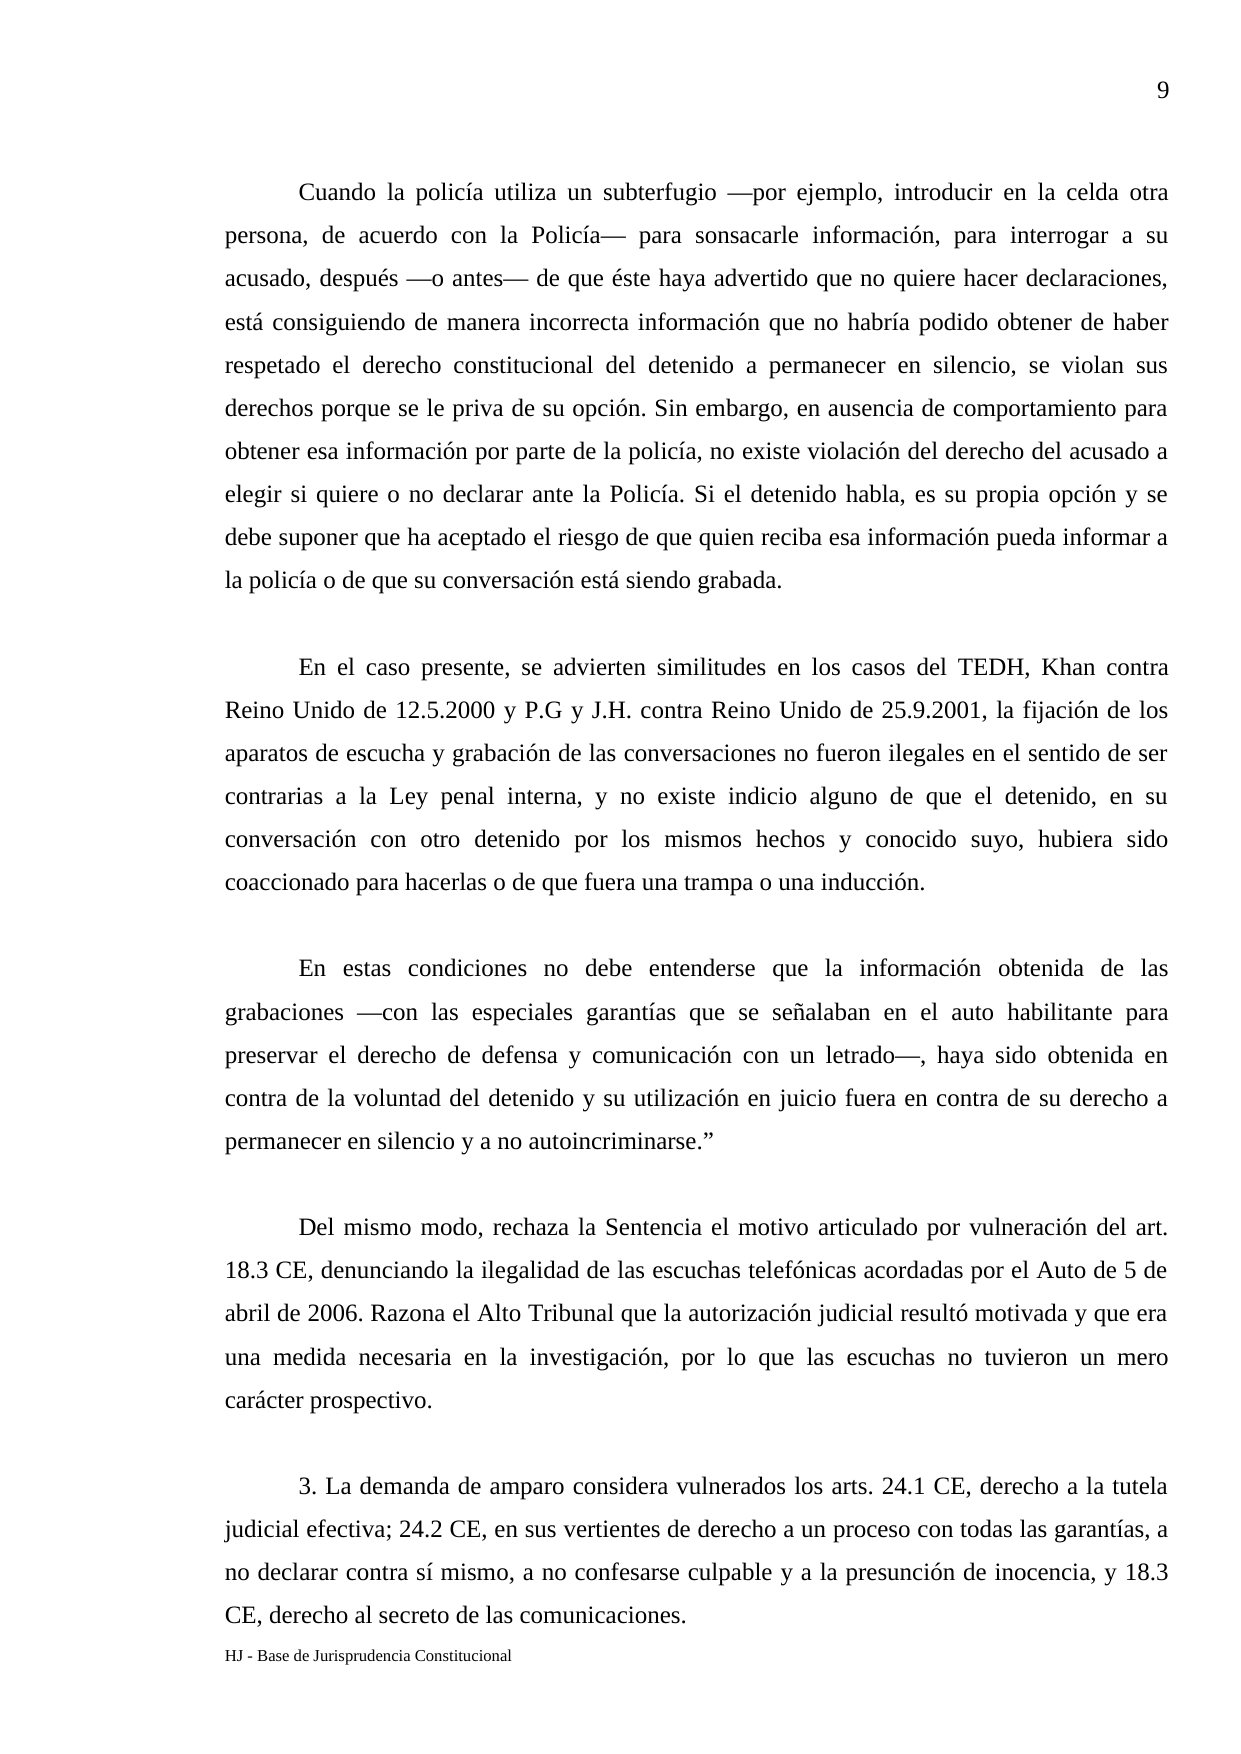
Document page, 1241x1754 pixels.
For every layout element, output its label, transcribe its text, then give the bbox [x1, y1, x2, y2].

text En el caso presente, se advierten similitudes en los casos del TEDH, Khan contra Reino Unido de 12.5.2000 y P.G y J.H. contra Reino Unido de 25.9.2001, la fijación de los aparatos de escucha y grabación de las conversaciones no fueron ilegales en el sentido de ser contrarias a la Ley penal interna, y no existe indicio alguno de que el detenido, en su conversación con otro detenido por los mismos hechos y conocido suyo, hubiera sido coaccionado para hacerlas o de que fuera una trampa o una inducción. [224, 652, 1169, 896]
text 3. La demanda de amparo considera vulnerados los arts. 24.1 CE, derecho a la tutela judicial efectiva; 24.2 CE, en sus vertientes de derecho a un proceso con todas las garantías, a no declarar contra sí mismo, a no confesarse culpable y a la presunción de inocencia, y 18.3 CE, derecho al secreto de las comunicaciones. [224, 1471, 1169, 1629]
text Del mismo modo, rechaza la Sentencia el motivo articulado por vulneración del art. 18.3 CE, denunciando la ilegalidad de las escuchas telefónicas acordadas por el Auto de 5 de abril de 2006. Razona el Alto Tribunal que la autorización judicial resultó motivada y que era una medida necesaria en la investigación, por lo que las escuchas no tuvieron un mero carácter prospectivo. [224, 1212, 1169, 1413]
text Cuando la policía utiliza un subterfugio —por ejemplo, introducir en la celda otra persona, de acuerdo con la Policía— para sonsacarle información, para interrogar a su acusado, después —o antes— de que éste haya advertido que no quiere hacer declaraciones, está consiguiendo de manera incorrecta información que no habría podido obtener de haber respetado el derecho constitucional del detenido a permanecer en silencio, se violan sus derechos porque se le priva de su opción. Sin embargo, en ausencia de comportamiento para obtener esa información por parte de la policía, no existe violación del derecho del acusado a elegir si quiere o no declarar ante la Policía. Si el detenido habla, es su propia opción y se debe suponer que ha aceptado el riesgo de que quien reciba esa información pueda informar a la policía o de que su conversación está siendo grabada. [224, 177, 1169, 594]
text En estas condiciones no debe entenderse que la información obtenida de las grabaciones —con las especiales garantías que se señalaban en el auto habilitante para preservar el derecho de defensa y comunicación con un letrado—, haya sido obtenida en contra de la voluntad del detenido y su utilización en juicio fuera en contra de su derecho a permanecer en silencio y a no autoincriminarse.” [224, 953, 1169, 1155]
